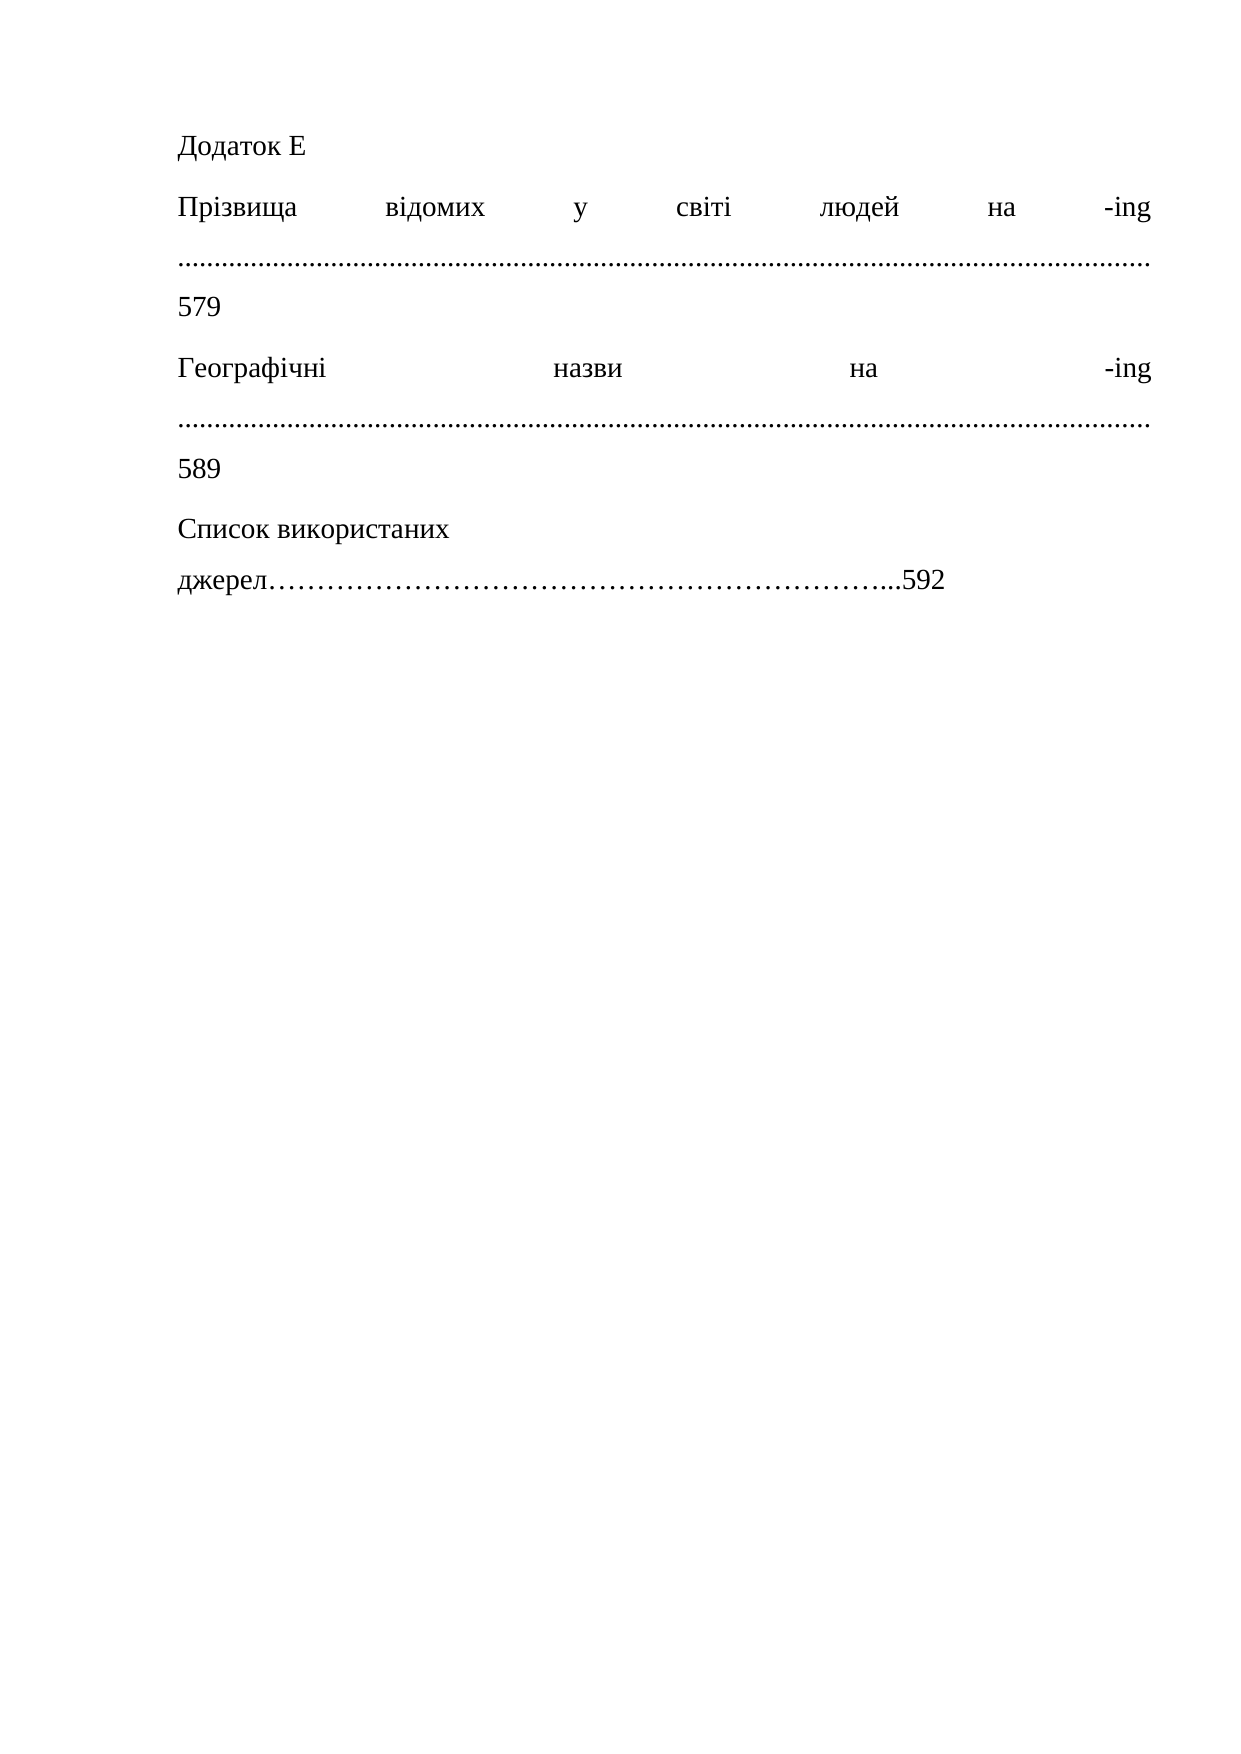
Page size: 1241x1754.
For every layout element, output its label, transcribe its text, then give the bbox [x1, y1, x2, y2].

text Список використаних джерел………………………………………………………...592 ПЕРЕЛІК УМОВНИХ СКОРОЧЕНЬ [177, 512, 1151, 595]
text Додаток Е [177, 128, 1152, 162]
text Прізвища відомих у світі людей на -ing 579 [177, 189, 1152, 323]
text Географічні назви на -ing 589 [177, 350, 1152, 484]
